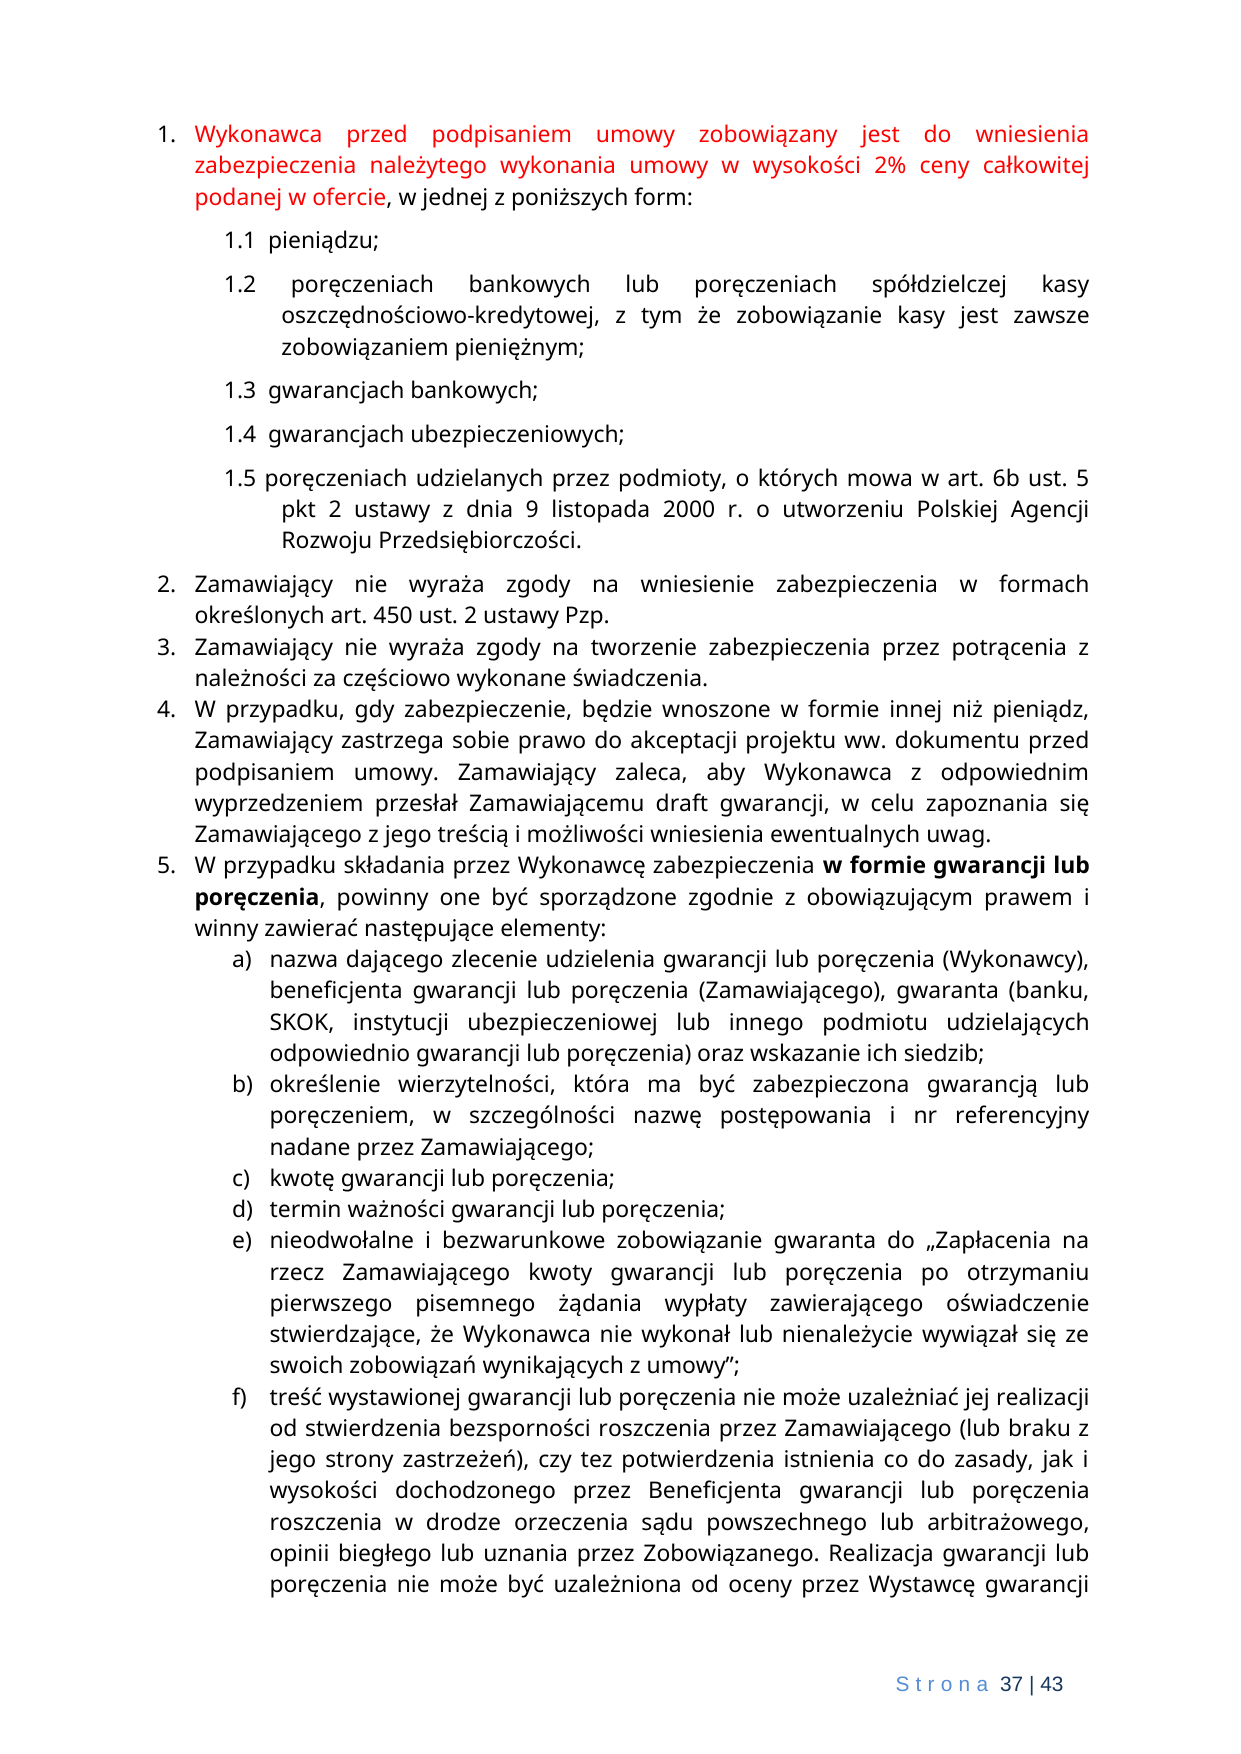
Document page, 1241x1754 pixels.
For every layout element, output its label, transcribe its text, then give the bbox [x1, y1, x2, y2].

text 1.1 pieniądzu; [150, 224, 1090, 256]
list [232, 1381, 1090, 1599]
list termin ważności gwarancji lub poręczenia; [232, 1193, 1090, 1224]
list określenie wierzytelności, która ma być zabezpieczona gwarancją lub poręczeniem, w szczególności nazwę postępowania i nr referencyjny nadane przez Zamawiającego; [232, 1068, 1090, 1162]
list Wykonawca przed podpisaniem umowy zobowiązany jest do wniesienia zabezpieczenia należytego wykonania umowy w wysokości 2% ceny całkowitej podanej w ofercie, w jednej z poniższych form: [157, 118, 1090, 212]
list nazwa dającego zlecenie udzielenia gwarancji lub poręczenia (Wykonawcy), beneficjenta gwarancji lub poręczenia (Zamawiającego), gwaranta (banku, SKOK, instytucji ubezpieczeniowej lub innego podmiotu udzielających odpowiednio gwarancji lub poręczenia) oraz wskazanie ich siedzib; [232, 943, 1090, 1068]
text 1.4 gwarancjach ubezpieczeniowych; [150, 418, 1090, 449]
text 1.2 poręczeniach bankowych lub poręczeniach spółdzielczej kasy oszczędnościowo-kredytowej, z tym że zobowiązanie kasy jest zawsze zobowiązaniem pieniężnym; [224, 268, 1090, 362]
text 1.3 gwarancjach bankowych; [150, 374, 1090, 406]
list nieodwołalne i bezwarunkowe zobowiązanie gwaranta do „Zapłacenia na rzecz Zamawiającego kwoty gwarancji lub poręczenia po otrzymaniu pierwszego pisemnego żądania wypłaty zawierającego oświadczenie stwierdzające, że Wykonawca nie wykonał lub nienależycie wywiązał się ze swoich zobowiązań wynikających z umowy”; [232, 1224, 1090, 1381]
list kwotę gwarancji lub poręczenia; [232, 1162, 1090, 1193]
list W przypadku składania przez Wykonawcę zabezpieczenia w formie gwarancji lub poręczenia, powinny one być sporządzone zgodnie z obowiązującym prawem i winny zawierać następujące elementy: [157, 849, 1090, 943]
list W przypadku, gdy zabezpieczenie, będzie wnoszone w formie innej niż pieniądz, Zamawiający zastrzega sobie prawo do akceptacji projektu ww. dokumentu przed podpisaniem umowy. Zamawiający zaleca, aby Wykonawca z odpowiednim wyprzedzeniem przesłał Zamawiającemu draft gwarancji, w celu zapoznania się Zamawiającego z jego treścią i możliwości wniesienia ewentualnych uwag. [157, 693, 1090, 849]
list Zamawiający nie wyraża zgody na wniesienie zabezpieczenia w formach określonych art. 450 ust. 2 ustawy Pzp. [157, 568, 1090, 631]
text 1.5 poręczeniach udzielanych przez podmioty, o których mowa w art. 6b ust. 5 pkt 2 ustawy z dnia 9 listopada 2000 r. o utworzeniu Polskiej Agencji Rozwoju Przedsiębiorczości. [224, 462, 1090, 556]
list Zamawiający nie wyraża zgody na tworzenie zabezpieczenia przez potrącenia z należności za częściowo wykonane świadczenia. [157, 631, 1090, 693]
